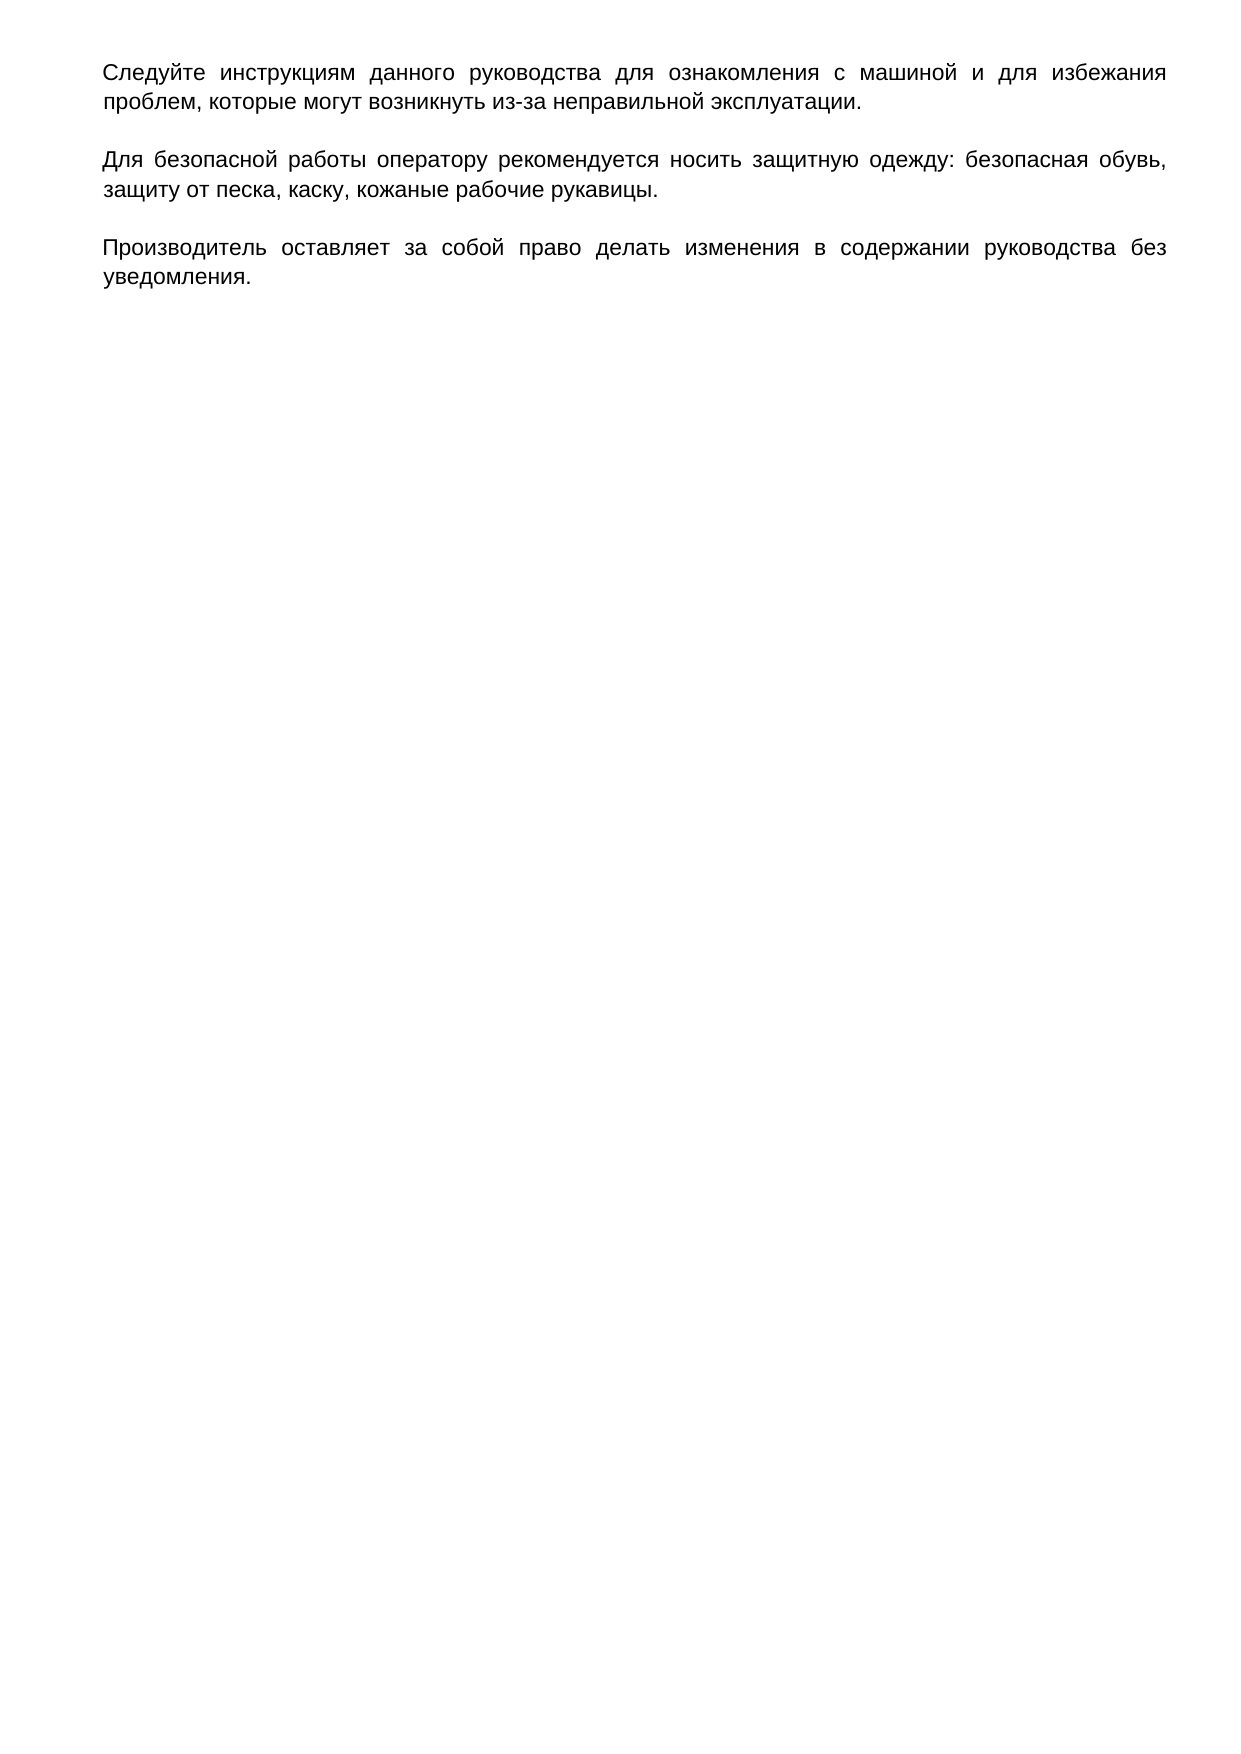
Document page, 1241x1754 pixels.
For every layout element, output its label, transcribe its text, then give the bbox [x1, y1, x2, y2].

text Для безопасной работы оператору рекомендуется носить защитную одежду: безопасная обувь, защиту от песка, каску, кожаные рабочие рукавицы. [102, 146, 1167, 202]
text Производитель оставляет за собой право делать изменения в содержании руководства без уведомления. [102, 234, 1167, 289]
text Следуйте инструкциям данного руководства для ознакомления с машиной и для избежания проблем, которые могут возникнуть из-за неправильной эксплуатации. [102, 59, 1167, 115]
